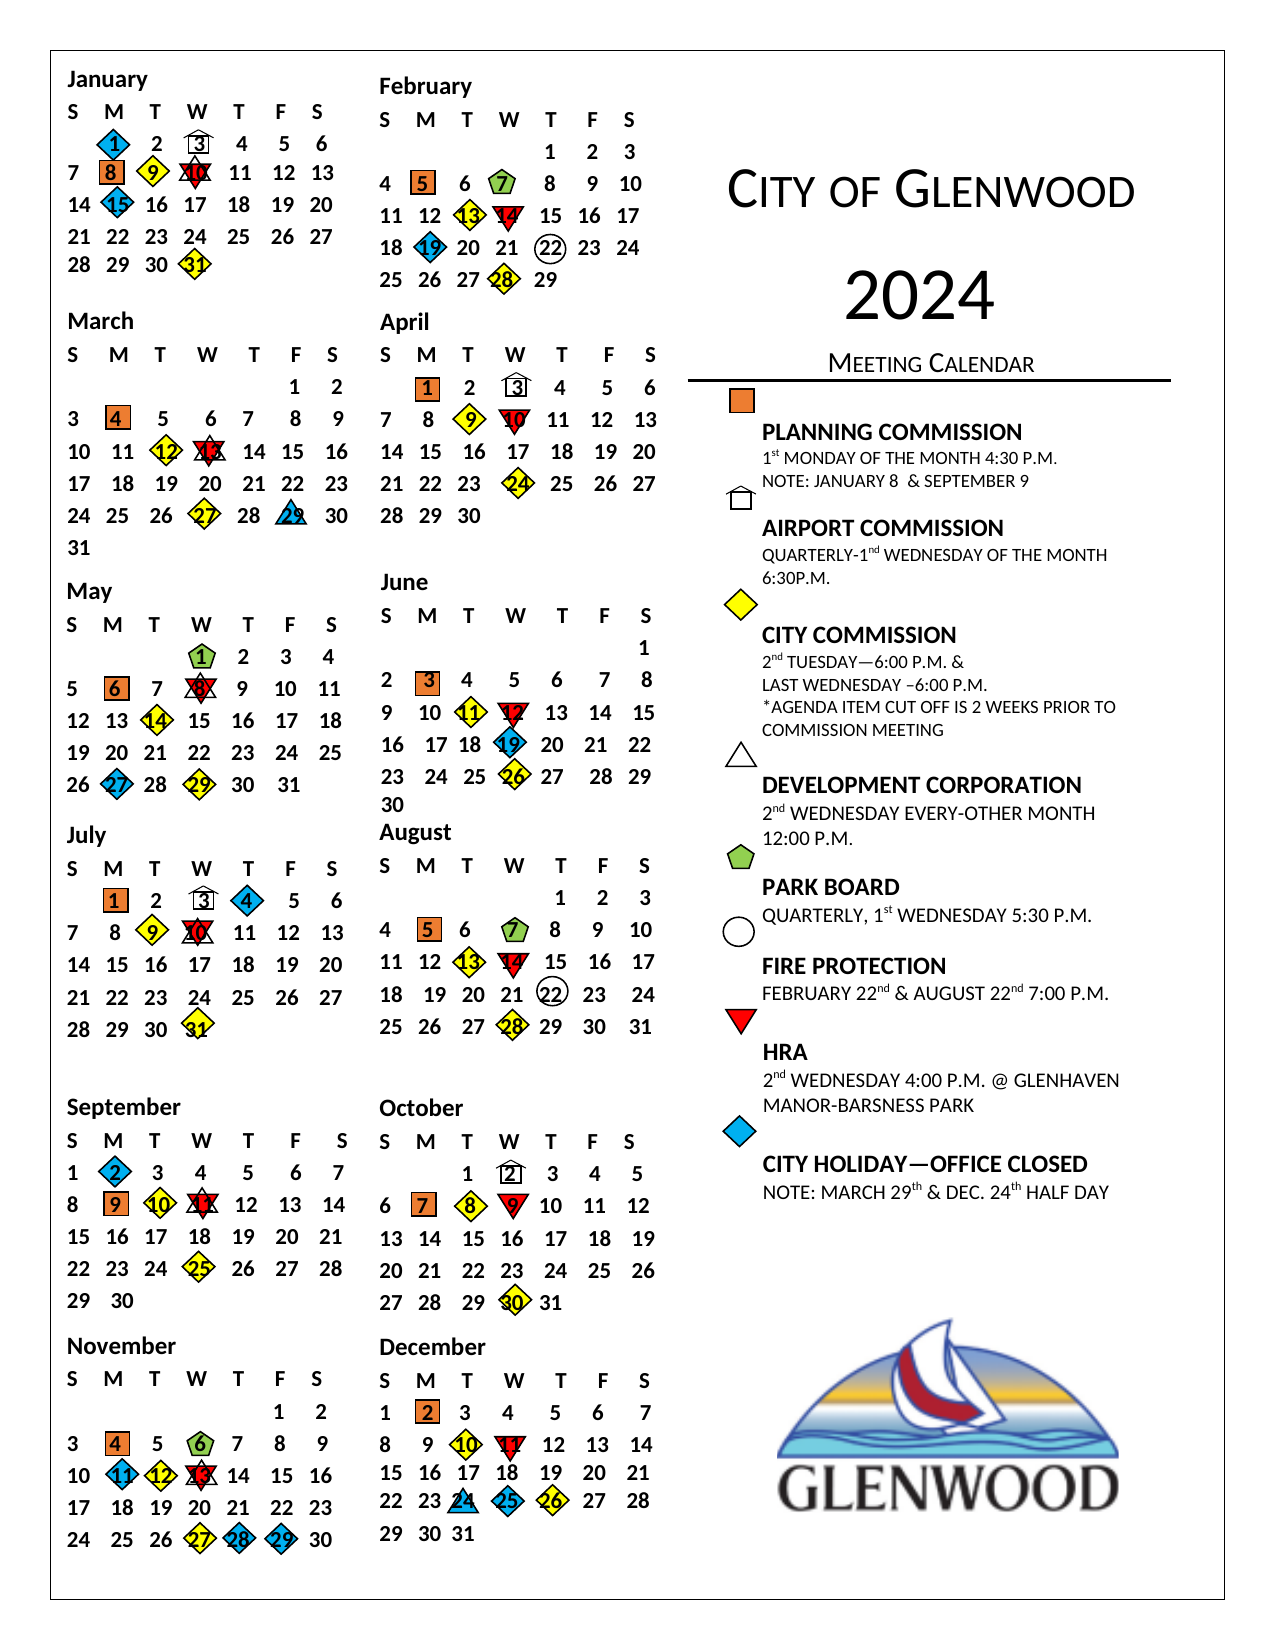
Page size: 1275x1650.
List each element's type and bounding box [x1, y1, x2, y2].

picture [775, 1317, 1118, 1510]
